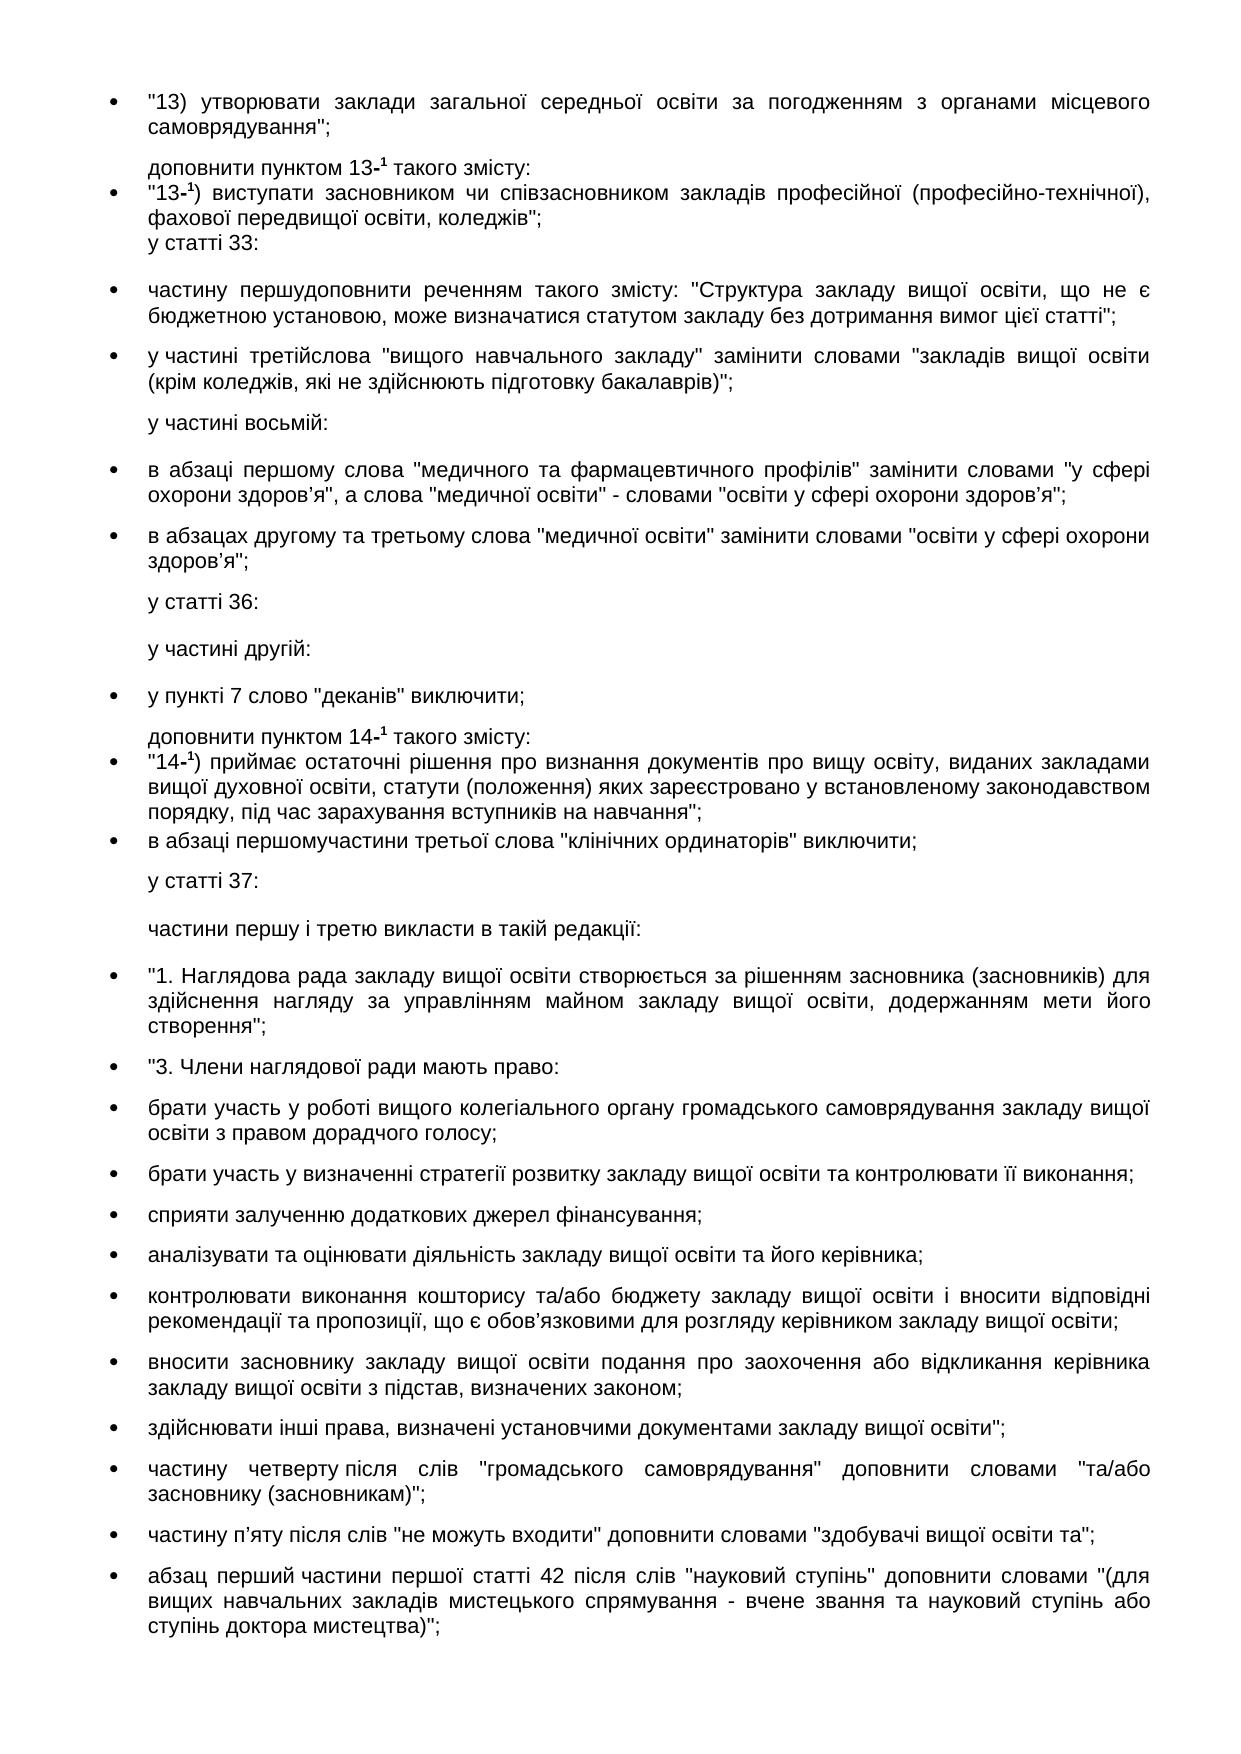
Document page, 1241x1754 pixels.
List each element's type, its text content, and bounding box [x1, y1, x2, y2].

text у статті 36: [148, 588, 1152, 614]
list частину четверту після слів "громадського самоврядування" доповнити словами "та/або засновнику (засновникам)"; [110, 1456, 1152, 1506]
text частини першу і третю викласти в такій редакції: [148, 915, 1152, 941]
list частину першудоповнити реченням такого змісту: "Структура закладу вищої освіти, що не є бюджетною установою, може визначатися статутом закладу без дотримання вимог цієї статті"; [110, 277, 1152, 328]
list в абзацах другому та третьому слова "медичної освіти" замінити словами "освіти у сфері охорони здоров’я"; [110, 522, 1152, 573]
list здійснювати інші права, визначені установчими документами закладу вищої освіти"; [110, 1415, 1152, 1440]
text доповнити пунктом 13-1 такого змісту: [148, 154, 1152, 180]
text у частині другій: [148, 636, 1152, 661]
list абзац перший частини першої статті 42 після слів "науковий ступінь" доповнити словами "(для вищих навчальних закладів мистецького спрямування - вчене звання та науковий ступінь або ступінь доктора мистецтва)"; [110, 1563, 1152, 1638]
list у частині третійслова "вищого навчального закладу" замінити словами "закладів вищої освіти (крім коледжів, які не здійснюють підготовку бакалаврів)"; [110, 343, 1152, 394]
list аналізувати та оцінювати діяльність закладу вищої освіти та його керівника; [110, 1242, 1152, 1267]
list "1. Наглядова рада закладу вищої освіти створюється за рішенням засновника (засновників) для здійснення нагляду за управлінням майном закладу вищої освіти, додержанням мети його створення"; [110, 962, 1152, 1038]
list "3. Члени наглядової ради мають право: [110, 1054, 1152, 1079]
list "13-1) виступати засновником чи співзасновником закладів професійної (професійно-технічної), фахової передвищої освіти, коледжів"; [110, 180, 1152, 230]
text у частині восьмій: [148, 409, 1152, 434]
list брати участь у роботі вищого колегіального органу громадського самоврядування закладу вищої освіти з правом дорадчого голосу; [110, 1094, 1152, 1145]
text у статті 33: [148, 230, 1152, 255]
list "14-1) приймає остаточні рішення про визнання документів про вищу освіту, виданих закладами вищої духовної освіти, статути (положення) яких зареєстровано у встановленому законодавством порядку, під час зарахування вступників на навчання"; [110, 749, 1152, 824]
list брати участь у визначенні стратегії розвитку закладу вищої освіти та контролювати її виконання; [110, 1161, 1152, 1186]
list "13) утворювати заклади загальної середньої освіти за погодженням з органами місцевого самоврядування"; [110, 88, 1152, 139]
text доповнити пунктом 14-1 такого змісту: [148, 723, 1152, 749]
list в абзаці першому слова "медичного та фармацевтичного профілів" замінити словами "у сфері охорони здоров’я", а слова "медичної освіти" - словами "освіти у сфері охорони здоров’я"; [110, 456, 1152, 507]
text у статті 37: [148, 868, 1152, 893]
list у пункті 7 слово "деканів" виключити; [110, 683, 1152, 708]
list в абзаці першомучастини третьої слова "клінічних ординаторів" виключити; [110, 827, 1152, 853]
list контролювати виконання кошторису та/або бюджету закладу вищої освіти і вносити відповідні рекомендації та пропозиції, що є обов’язковими для розгляду керівником закладу вищої освіти; [110, 1283, 1152, 1333]
list частину п’яту після слів "не можуть входити" доповнити словами "здобувачі вищої освіти та"; [110, 1522, 1152, 1547]
list вносити засновнику закладу вищої освіти подання про заохочення або відкликання керівника закладу вищої освіти з підстав, визначених законом; [110, 1349, 1152, 1399]
list сприяти залученню додаткових джерел фінансування; [110, 1201, 1152, 1227]
